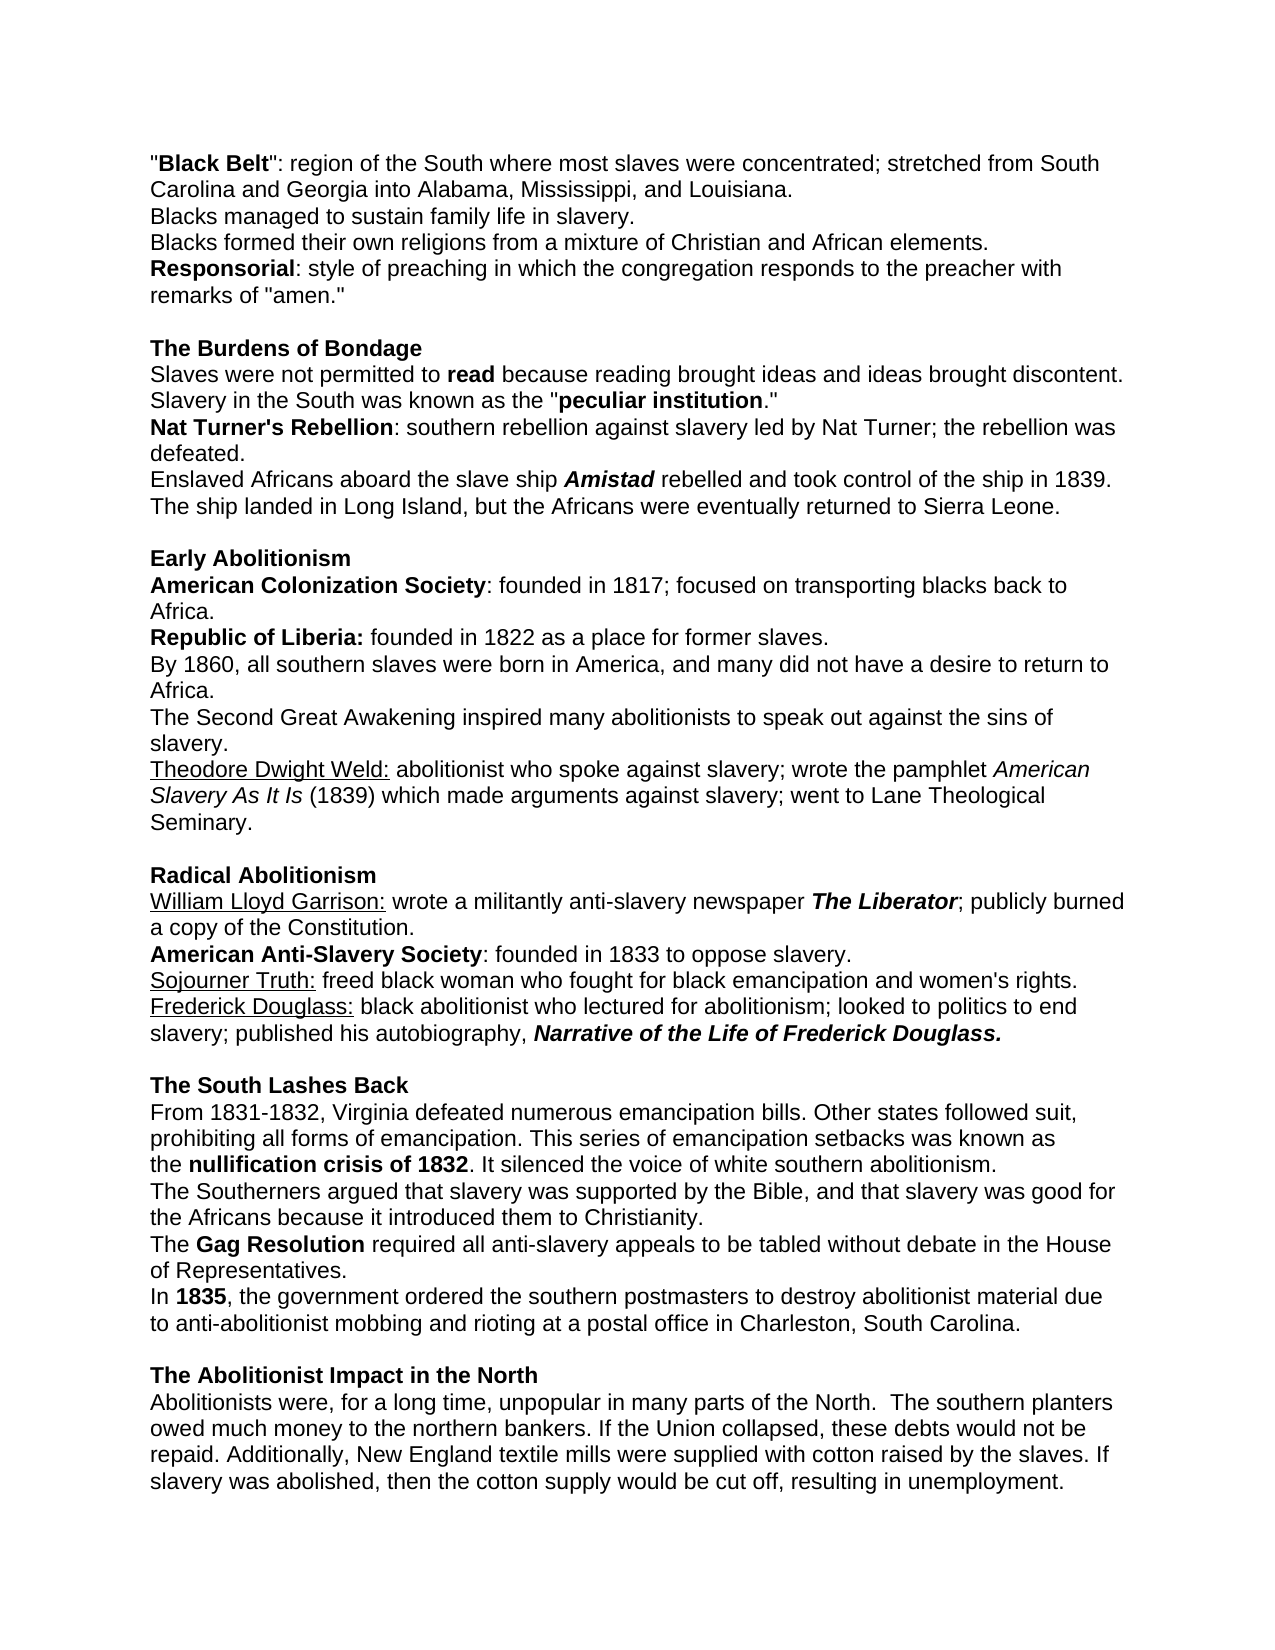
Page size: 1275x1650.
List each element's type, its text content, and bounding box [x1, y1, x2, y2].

text Enslaved Africans aboard the slave ship Amistad rebelled and took control of the ship in 1839. The ship landed in Long Island, but the Africans were eventually returned to Sierra Leone. [150, 466, 1125, 519]
text The Second Great Awakening inspired many abolitionists to speak out against the sins of slavery. [150, 703, 1125, 756]
text American Anti-Slavery Society: founded in 1833 to oppose slavery. [150, 941, 1125, 967]
text Blacks managed to sustain family life in slavery. [150, 203, 1125, 229]
text In 1835, the government ordered the southern postmasters to destroy abolitionist material due to anti-abolitionist mobbing and rioting at a postal office in Charleston, South Carolina. [150, 1283, 1125, 1336]
text Slaves were not permitted to read because reading brought ideas and ideas brought discontent. [150, 361, 1125, 387]
text The Abolitionist Impact in the North [150, 1362, 1125, 1389]
text Republic of Liberia: founded in 1822 as a place for former slaves. [150, 624, 1125, 651]
text The Burdens of Bondage [150, 334, 1125, 361]
text Radical Abolitionism [150, 862, 1125, 888]
text Responsorial: style of preaching in which the congregation responds to the preacher with remarks of "amen." [150, 255, 1125, 308]
text Early Abolitionism [150, 545, 1125, 572]
text The Southerners argued that slavery was supported by the Bible, and that slavery was good for the Africans because it introduced them to Christianity. [150, 1178, 1125, 1231]
text Nat Turner's Rebellion: southern rebellion against slavery led by Nat Turner; the rebellion was defeated. [150, 413, 1125, 466]
text Theodore Dwight Weld: abolitionist who spoke against slavery; wrote the pamphlet American Slavery As It Is (1839) which made arguments against slavery; went to Lane Theological Seminary. [150, 756, 1125, 835]
text From 1831-1832, Virginia defeated numerous emancipation bills. Other states followed suit, prohibiting all forms of emancipation. This series of emancipation setbacks was known as the nullification crisis of 1832. It silenced the voice of white southern abolitionism. [150, 1099, 1125, 1178]
text William Lloyd Garrison: wrote a militantly anti-slavery newspaper The Liberator; publicly burned a copy of the Constitution. [150, 888, 1125, 941]
text "Black Belt": region of the South where most slaves were concentrated; stretched from South Carolina and Georgia into Alabama, Mississippi, and Louisiana. [150, 150, 1125, 203]
text By 1860, all southern slaves were born in America, and many did not have a desire to return to Africa. [150, 651, 1125, 703]
text American Colonization Society: founded in 1817; focused on transporting blacks back to Africa. [150, 572, 1125, 624]
text The Gag Resolution required all anti-slavery appeals to be tabled without debate in the House of Representatives. [150, 1231, 1125, 1283]
text Blacks formed their own religions from a mixture of Christian and African elements. [150, 229, 1125, 255]
text Slavery in the South was known as the "peculiar institution." [150, 387, 1125, 413]
text Abolitionists were, for a long time, unpopular in many parts of the North. The southern planters owed much money to the northern bankers. If the Union collapsed, these debts would not be repaid. Additionally, New England textile mills were supplied with cotton raised by the slaves. If slavery was abolished, then the cotton supply would be cut off, resulting in unemployment. [150, 1389, 1125, 1494]
text The South Lashes Back [150, 1072, 1125, 1099]
text Sojourner Truth: freed black woman who fought for black emancipation and women's rights. [150, 967, 1125, 993]
text Frederick Douglass: black abolitionist who lectured for abolitionism; looked to politics to end slavery; published his autobiography, Narrative of the Life of Frederick Douglass. [150, 993, 1125, 1046]
